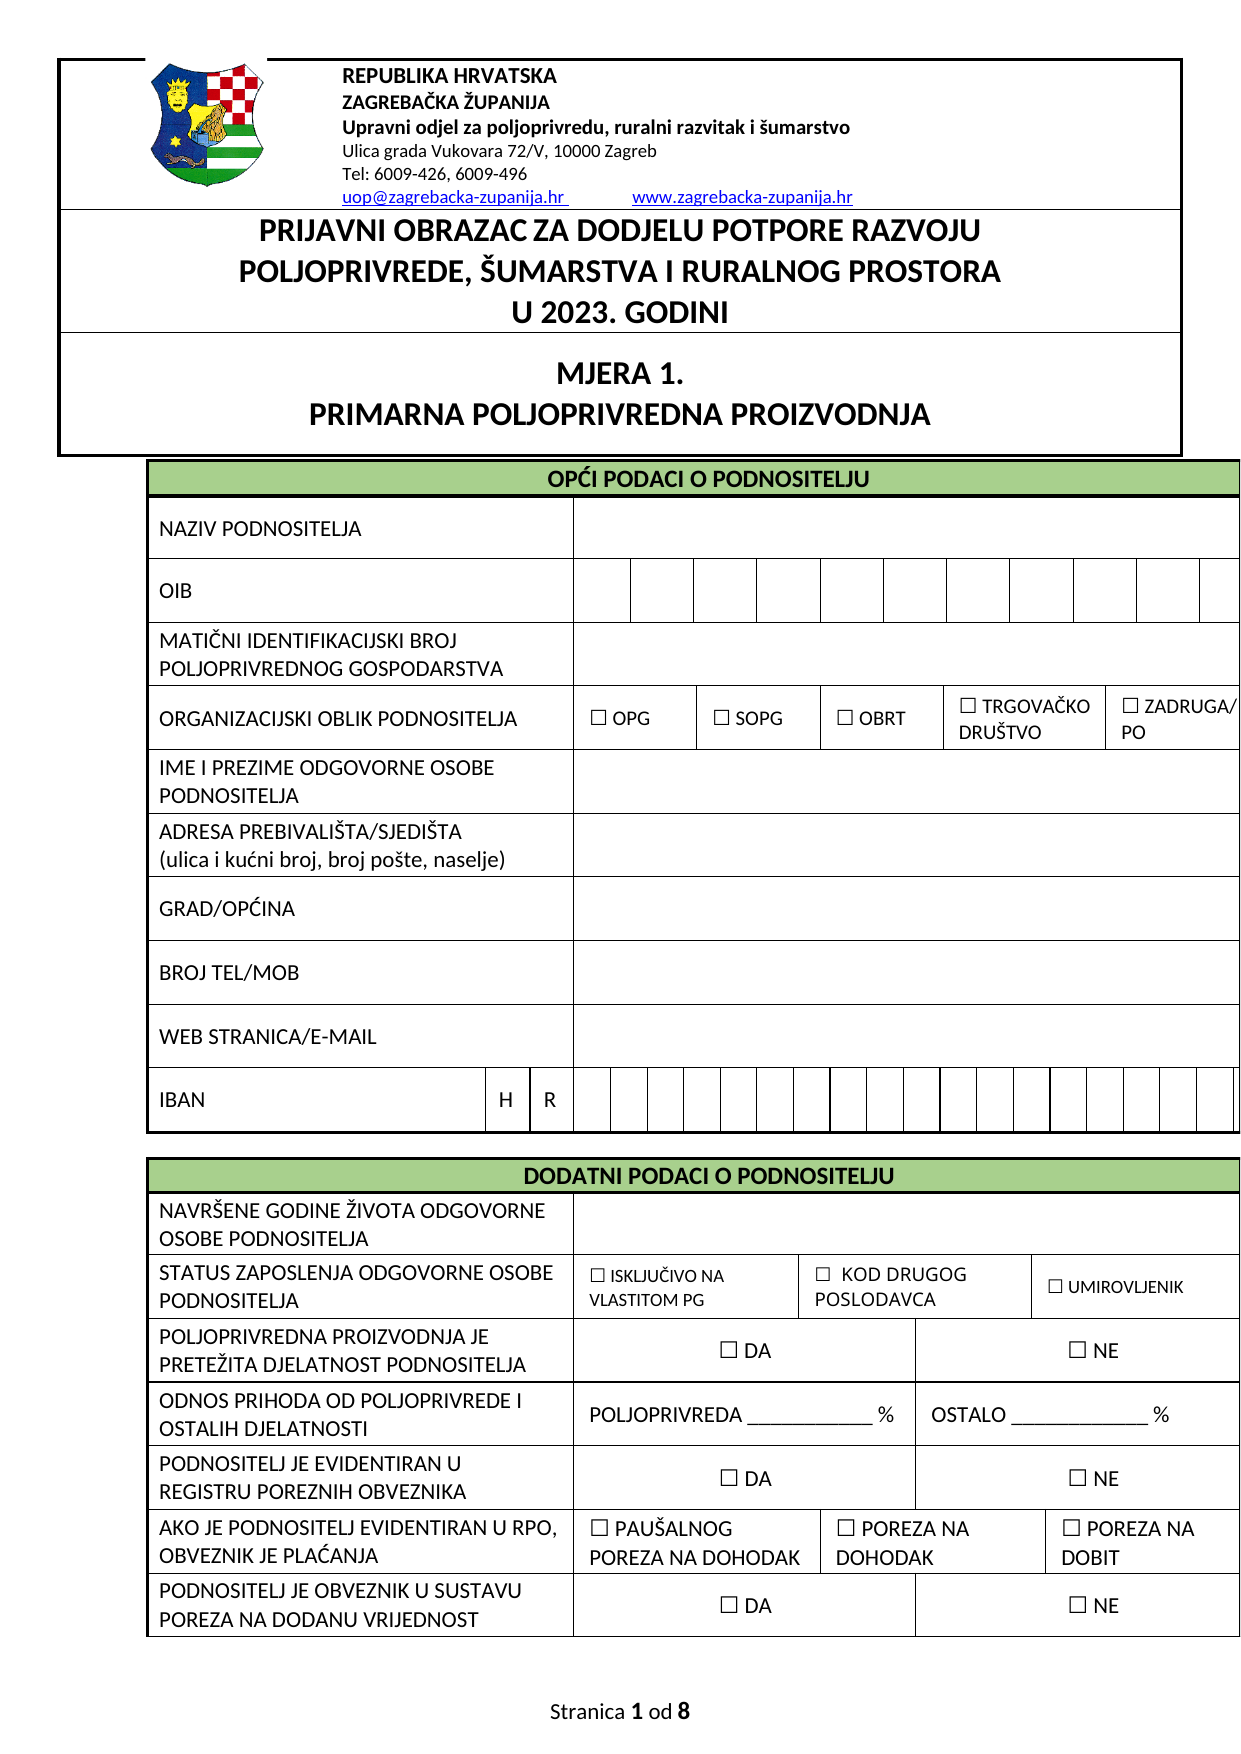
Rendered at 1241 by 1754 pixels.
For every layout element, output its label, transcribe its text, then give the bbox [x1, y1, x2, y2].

table_cell [1137, 559, 1199, 622]
table_cell POLJOPRIVREDA ___________ % [574, 1383, 915, 1445]
table_cell [1197, 1068, 1233, 1131]
table_cell ADRESA PREBIVALIŠTA/SJEDIŠTA (ulica i kućni broj, broj pošte, naselje) [149, 814, 573, 876]
table_cell [1014, 1068, 1049, 1131]
table_cell OSTALO ____________ % [916, 1383, 1239, 1445]
table_cell [574, 750, 1239, 813]
table_cell [757, 1068, 793, 1131]
table_cell [631, 559, 693, 622]
table_cell [574, 623, 1239, 685]
table_cell [574, 1194, 1239, 1254]
table_cell [574, 559, 630, 622]
table_header DODATNI PODACI O PODNOSITELJU [149, 1160, 1239, 1191]
table_cell DA [574, 1574, 915, 1636]
table_cell [1051, 1068, 1086, 1131]
table_cell [574, 1068, 610, 1131]
table_cell H [486, 1068, 529, 1131]
table_cell [821, 559, 883, 622]
table_cell STATUS ZAPOSLENJA ODGOVORNE OSOBE PODNOSITELJA [149, 1255, 573, 1318]
table_cell [574, 814, 1239, 876]
table_cell MJERA 1. PRIMARNA POLJOPRIVREDNA PROIZVODNJA [61, 333, 1180, 453]
table_cell ODNOS PRIHODA OD POLJOPRIVREDE I OSTALIH DJELATNOSTI [149, 1383, 573, 1445]
table_cell OIB [149, 559, 573, 622]
table_cell R [531, 1068, 573, 1131]
table_cell ISKLJUČIVO NA VLASTITOM PG [574, 1255, 798, 1318]
table_cell NE [916, 1574, 1239, 1636]
table_cell [694, 559, 756, 622]
table_cell [884, 559, 946, 622]
table_header [61, 61, 331, 208]
table_cell NAVRŠENE GODINE ŽIVOTA ODGOVORNE OSOBE PODNOSITELJA [149, 1194, 573, 1254]
table_cell [904, 1068, 939, 1131]
table_cell [947, 559, 1009, 622]
table_cell OPG [574, 686, 696, 749]
table_header REPUBLIKA HRVATSKA ZAGREBAČKA ŽUPANIJA Upravni odjel za poljoprivredu, ruralni razvitak i šumarstvo Ulica grada Vukovara 72/V, 10000 Zagreb Tel: 6009-426, 6009-496 uop@zagrebacka-zupanija.hr www.zagrebacka-zupanija.hr [331, 61, 1180, 208]
table_cell POREZA NA DOHODAK [821, 1510, 1045, 1572]
table_cell POLJOPRIVREDNA PROIZVODNJA JE PRETEŽITA DJELATNOST PODNOSITELJA [149, 1319, 573, 1381]
table_cell NE [916, 1319, 1239, 1381]
table_cell [977, 1068, 1013, 1131]
table_cell KOD DRUGOG POSLODAVCA [799, 1255, 1031, 1318]
table_cell [1010, 559, 1073, 622]
table_cell [757, 559, 820, 622]
picture [145, 58, 268, 192]
table_cell WEB STRANICA/E-MAIL [149, 1005, 573, 1067]
table_header OPĆI PODACI O PODNOSITELJU [149, 462, 1239, 494]
table_cell UMIROVLJENIK [1032, 1255, 1239, 1318]
table_cell [574, 1005, 1239, 1067]
table_cell NE [916, 1446, 1239, 1509]
table_cell ZADRUGA/ PO [1106, 686, 1239, 749]
table_cell [721, 1068, 756, 1131]
table_cell [1200, 559, 1239, 622]
table_cell [611, 1068, 647, 1131]
table_cell [1124, 1068, 1159, 1131]
table_cell [867, 1068, 903, 1131]
table_cell DA [574, 1319, 915, 1381]
table_cell NAZIV PODNOSITELJA [149, 498, 573, 558]
table_cell DA [574, 1446, 915, 1509]
table_cell SOPG [697, 686, 820, 749]
table_cell IME I PREZIME ODGOVORNE OSOBE PODNOSITELJA [149, 750, 573, 813]
table_cell POREZA NA DOBIT [1046, 1510, 1239, 1572]
table_cell [794, 1068, 829, 1131]
table_cell TRGOVAČKO DRUŠTVO [944, 686, 1105, 749]
table_cell [684, 1068, 720, 1131]
table_cell OBRT [821, 686, 943, 749]
table_cell AKO JE PODNOSITELJ EVIDENTIRAN U RPO, OBVEZNIK JE PLAĆANJA [149, 1510, 573, 1572]
table_cell [1234, 1068, 1239, 1131]
table_cell PRIJAVNI OBRAZAC ZA DODJELU POTPORE RAZVOJU POLJOPRIVREDE, ŠUMARSTVA I RURALNOG PROSTORA U 2023. GODINI [61, 210, 1180, 332]
table_cell [1074, 559, 1136, 622]
table_cell [1160, 1068, 1196, 1131]
table_cell PODNOSITELJ JE OBVEZNIK U SUSTAVU POREZA NA DODANU VRIJEDNOST [149, 1574, 573, 1636]
table_cell [574, 941, 1239, 1003]
table_cell PAUŠALNOG POREZA NA DOHODAK [574, 1510, 820, 1572]
table_cell [574, 877, 1239, 940]
table_cell [574, 498, 1239, 558]
table_cell [648, 1068, 683, 1131]
table_cell ORGANIZACIJSKI OBLIK PODNOSITELJA [149, 686, 573, 749]
table_cell [831, 1068, 866, 1131]
table_cell [1087, 1068, 1123, 1131]
table_cell MATIČNI IDENTIFIKACIJSKI BROJ POLJOPRIVREDNOG GOSPODARSTVA [149, 623, 573, 685]
table_cell IBAN [149, 1068, 485, 1131]
table_cell PODNOSITELJ JE EVIDENTIRAN U REGISTRU POREZNIH OBVEZNIKA [149, 1446, 573, 1509]
table_cell BROJ TEL/MOB [149, 941, 573, 1003]
table_cell GRAD/OPĆINA [149, 877, 573, 940]
table_cell [941, 1068, 976, 1131]
